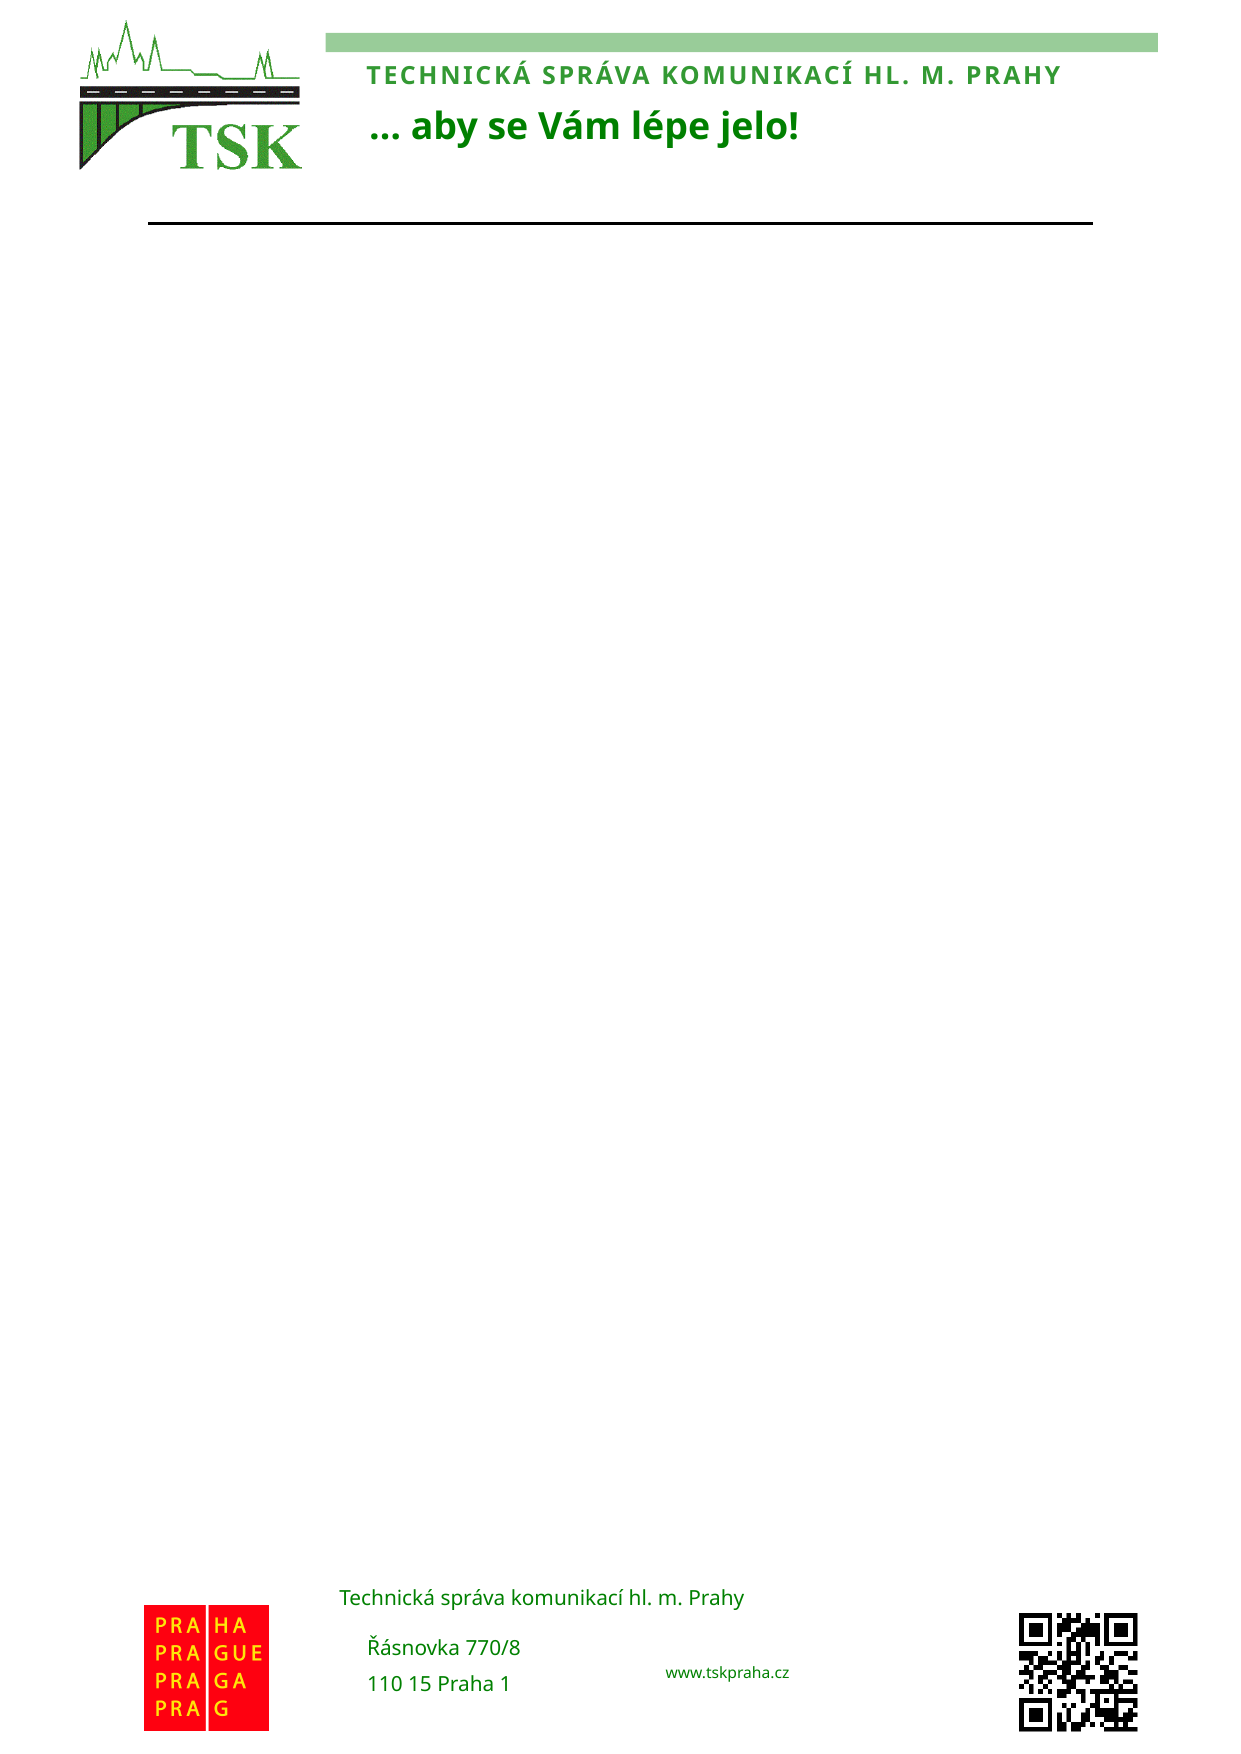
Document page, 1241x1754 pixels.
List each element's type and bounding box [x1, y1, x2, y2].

picture [73, 19, 306, 176]
picture [1001, 1594, 1156, 1750]
picture [144, 1605, 269, 1731]
